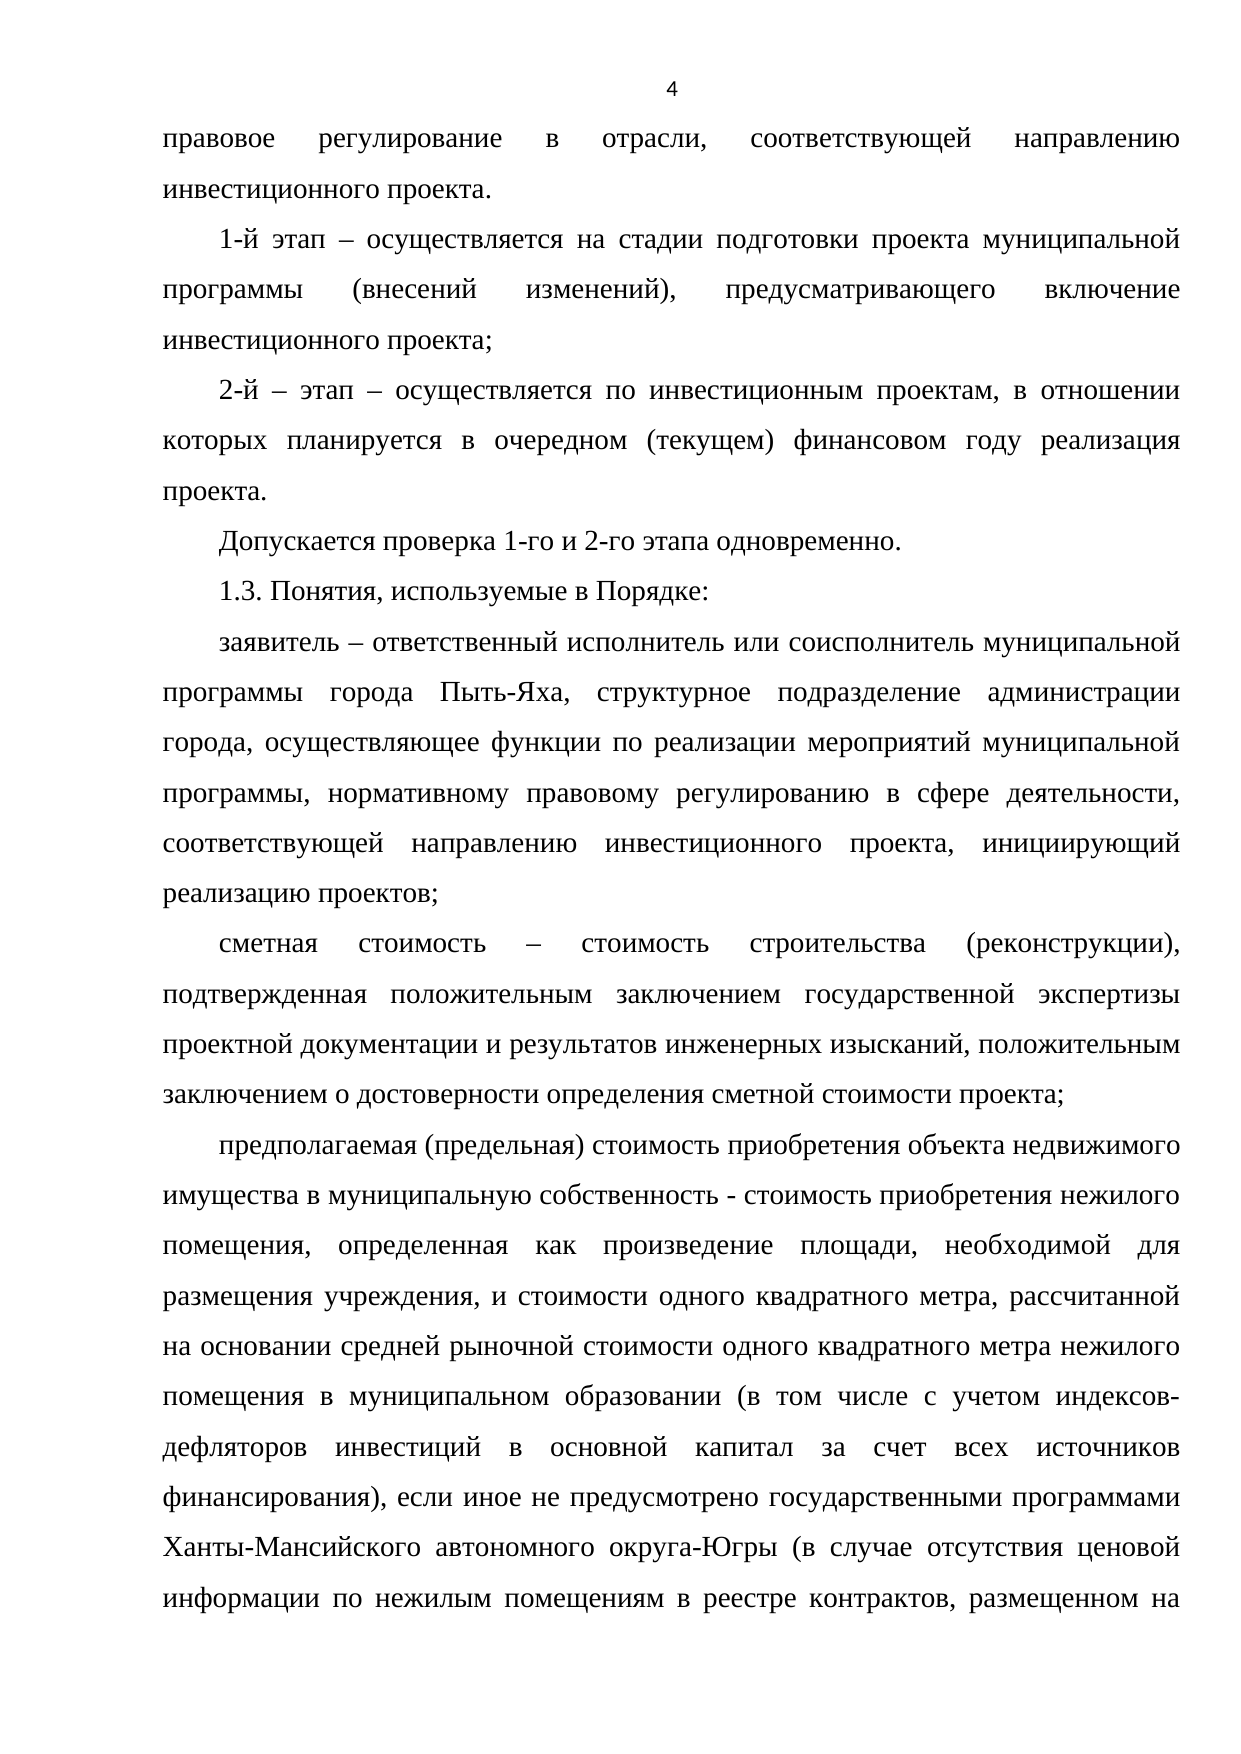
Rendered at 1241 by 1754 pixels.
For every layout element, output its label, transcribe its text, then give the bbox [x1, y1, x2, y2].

text Допускается проверка 1-го и 2-го этапа одновременно. [162, 523, 1181, 557]
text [162, 1127, 1181, 1613]
text заявитель – ответственный исполнитель или соисполнитель муниципальной программы города Пыть-Яха, структурное подразделение администрации города, осуществляющее функции по реализации мероприятий муниципальной программы, нормативному правовому регулированию в сфере деятельности, соответствующей направлению инвестиционного проекта, инициирующий реализацию проектов; [162, 624, 1181, 909]
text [162, 121, 1181, 204]
text сметная стоимость – стоимость строительства (реконструкции), подтвержденная положительным заключением государственной экспертизы проектной документации и результатов инженерных изысканий, положительным заключением о достоверности определения сметной стоимости проекта; [162, 926, 1181, 1110]
text 2-й – этап – осуществляется по инвестиционным проектам, в отношении которых планируется в очередном (текущем) финансовом году реализация проекта. [162, 372, 1181, 506]
text 1-й этап – осуществляется на стадии подготовки проекта муниципальной программы (внесений изменений), предусматривающего включение инвестиционного проекта; [162, 221, 1181, 355]
text 1.3. Понятия, используемые в Порядке: [162, 573, 1181, 607]
